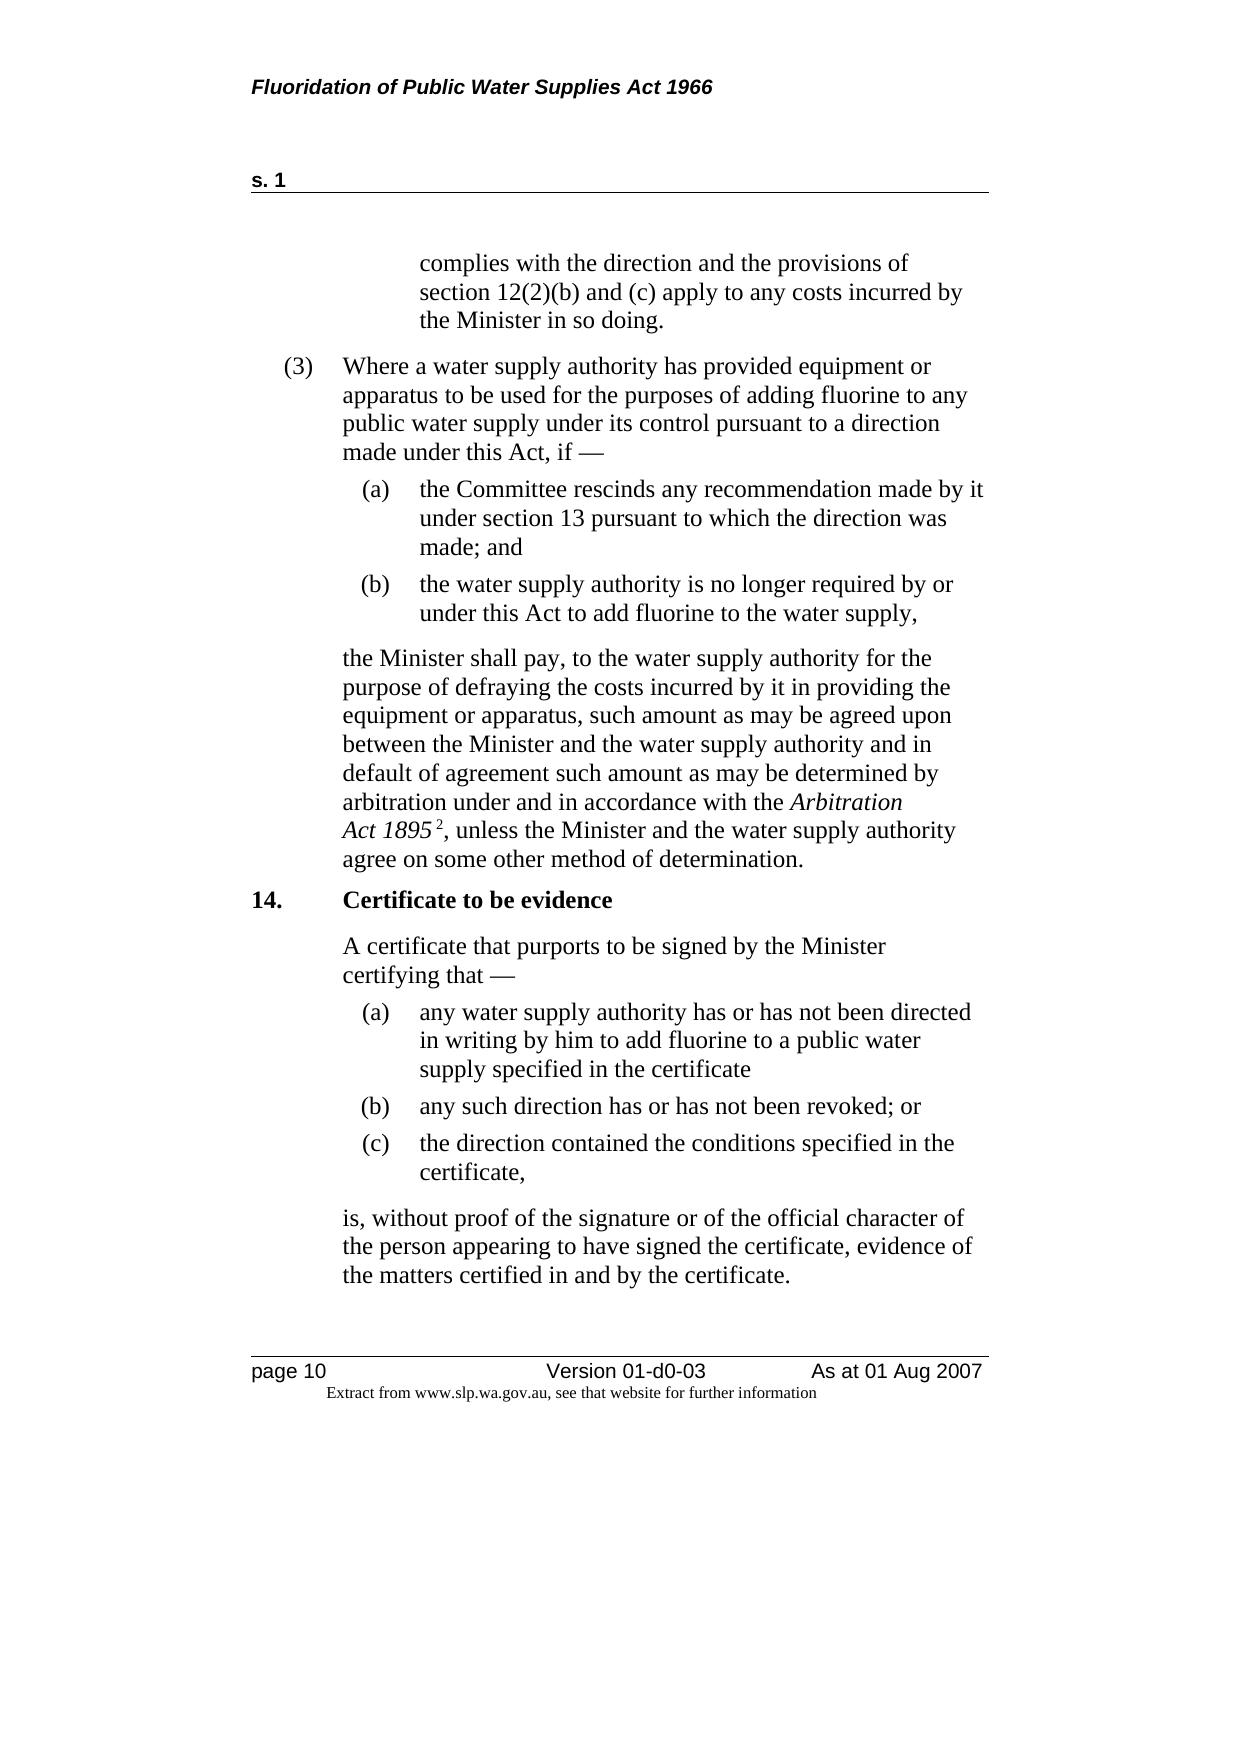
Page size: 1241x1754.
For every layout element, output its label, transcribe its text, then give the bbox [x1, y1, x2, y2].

subtitle 14. Certificate to be evidence [251, 886, 989, 914]
text A certificate that purports to be signed by the Minister certifying that — [251, 931, 989, 988]
text (3) Where a water supply authority has provided equipment or apparatus to be used for the purposes of adding fluorine to any public water supply under its control pursuant to a direction made under this Act, if — [251, 351, 989, 466]
text (c) the direction contained the conditions specified in the certificate, [251, 1128, 989, 1186]
text (b) any such direction has or has not been revoked; or [251, 1091, 989, 1120]
text is, without proof of the signature or of the official character of the person appearing to have signed the certificate, evidence of the matters certified in and by the certificate. [251, 1203, 989, 1289]
text the Minister shall pay, to the water supply authority for the purpose of defraying the costs incurred by it in providing the equipment or apparatus, such amount as may be agreed upon between the Minister and the water supply authority and in default of agreement such amount as may be determined by arbitration under and in accordance with the Arbitration Act 1895 2, unless the Minister and the water supply authority agree on some other method of determination. [251, 643, 989, 873]
text (b) the water supply authority is no longer required by or under this Act to add fluorine to the water supply, [251, 569, 989, 626]
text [251, 248, 989, 334]
text (a) the Committee rescinds any recommendation made by it under section 13 pursuant to which the direction was made; and [251, 474, 989, 561]
text (a) any water supply authority has or has not been directed in writing by him to add fluorine to a public water supply specified in the certificate [251, 997, 989, 1083]
